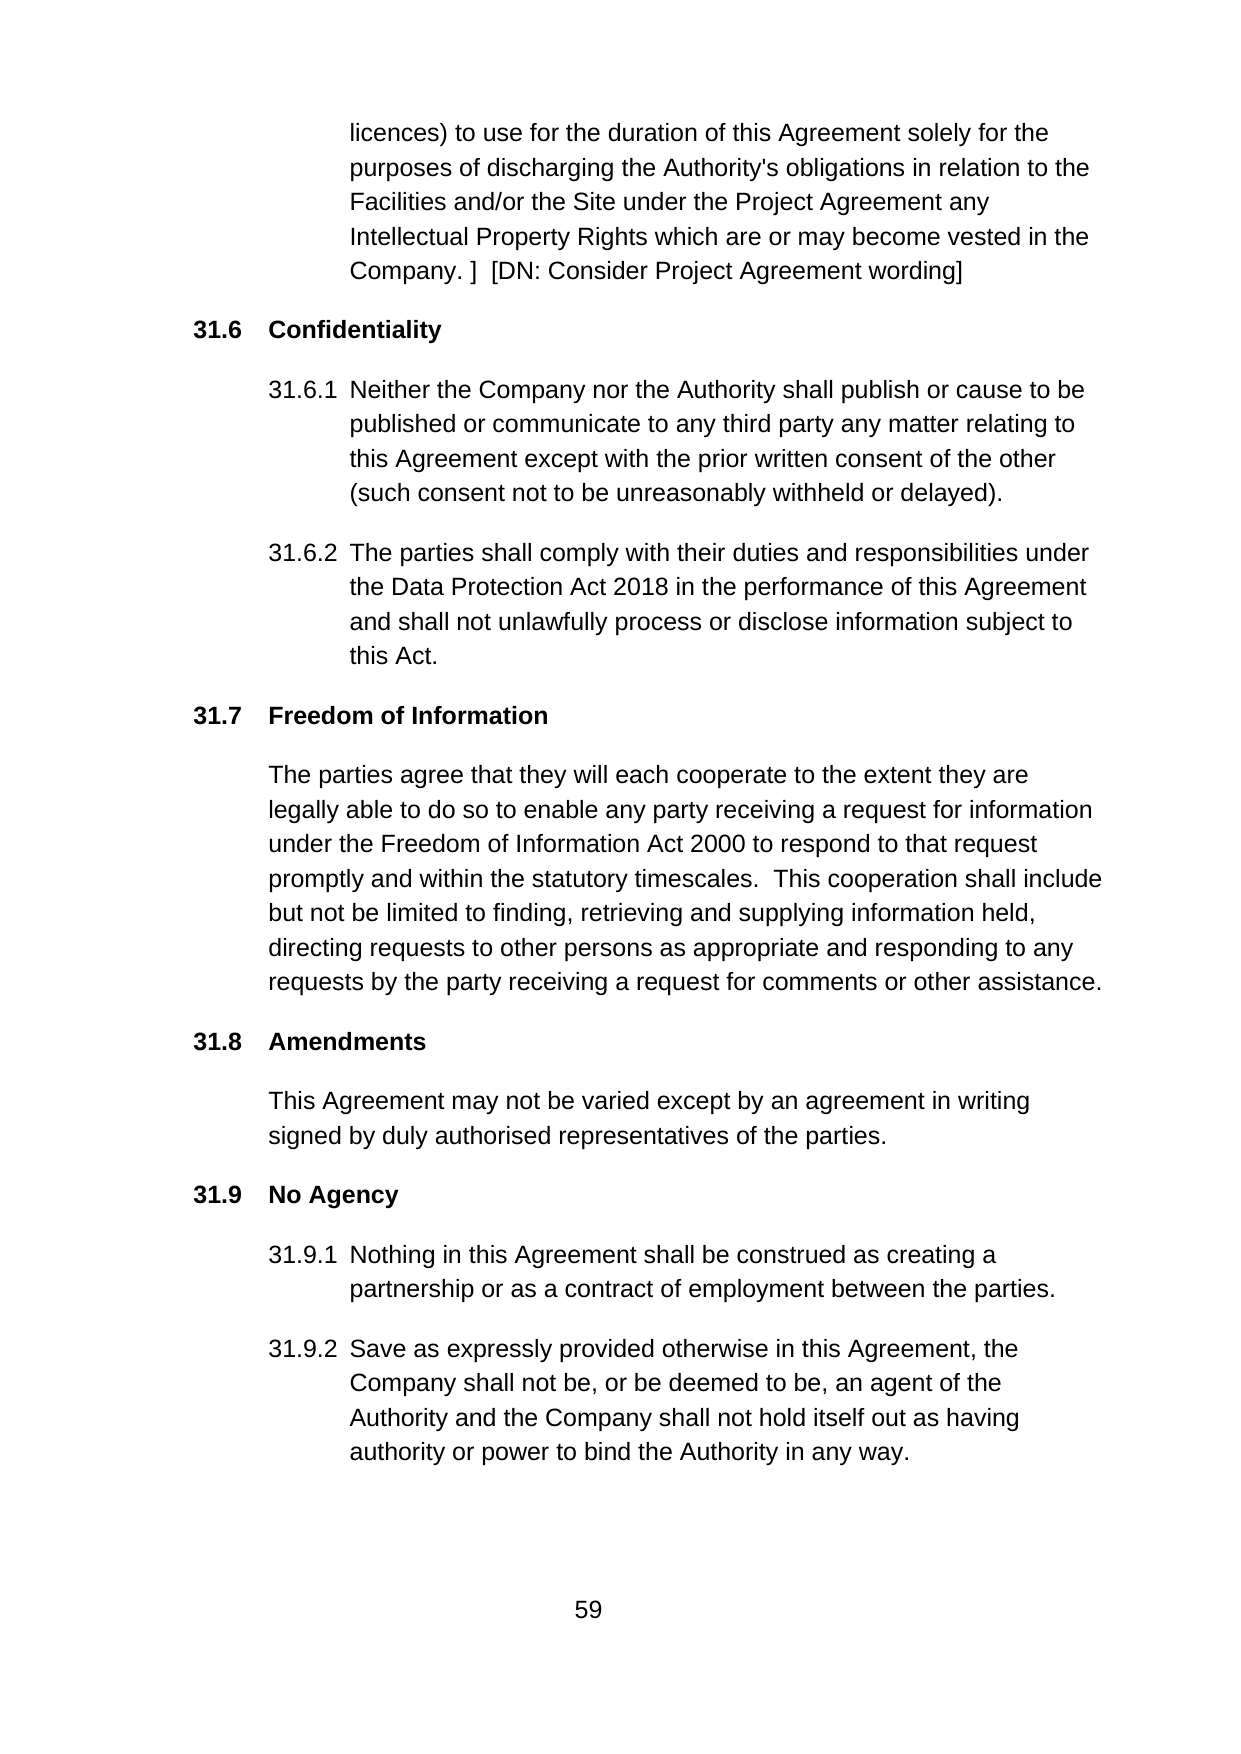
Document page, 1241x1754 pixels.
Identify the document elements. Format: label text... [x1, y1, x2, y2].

text 31.6.1 Neither the Company nor the Authority shall publish or cause to be published or communicate to any third party any matter relating to this Agreement except with the prior written consent of the other (such consent not to be unreasonably withheld or delayed). [268, 375, 1107, 507]
subtitle 31.9 No Agency [193, 1180, 1107, 1209]
subtitle 31.8 Amendments [193, 1027, 1107, 1055]
subtitle 31.7 Freedom of Information [193, 701, 1107, 729]
text 31.9.1 Nothing in this Agreement shall be construed as creating a partnership or as a contract of employment between the parties. [268, 1239, 1107, 1303]
text 31.9.2 Save as expressly provided otherwise in this Agreement, the Company shall not be, or be deemed to be, an agent of the Authority and the Company shall not hold itself out as having authority or power to bind the Authority in any way. [268, 1333, 1107, 1466]
text This Agreement may not be varied except by an agreement in writing signed by duly authorised representatives of the parties. [268, 1086, 1107, 1149]
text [268, 118, 1107, 285]
text The parties agree that they will each cooperate to the extent they are legally able to do so to enable any party receiving a request for information under the Freedom of Information Act 2000 to respond to that request promptly and within the statutory timescales. This cooperation shall include but not be limited to finding, retrieving and supplying information held, directing requests to other persons as appropriate and responding to any requests by the party receiving a request for comments or other assistance. [268, 760, 1107, 996]
subtitle 31.6 Confidentiality [193, 316, 1107, 344]
text 31.6.2 The parties shall comply with their duties and responsibilities under the Data Protection Act 2018 in the performance of this Agreement and shall not unlawfully process or disclose information subject to this Act. [268, 538, 1107, 670]
